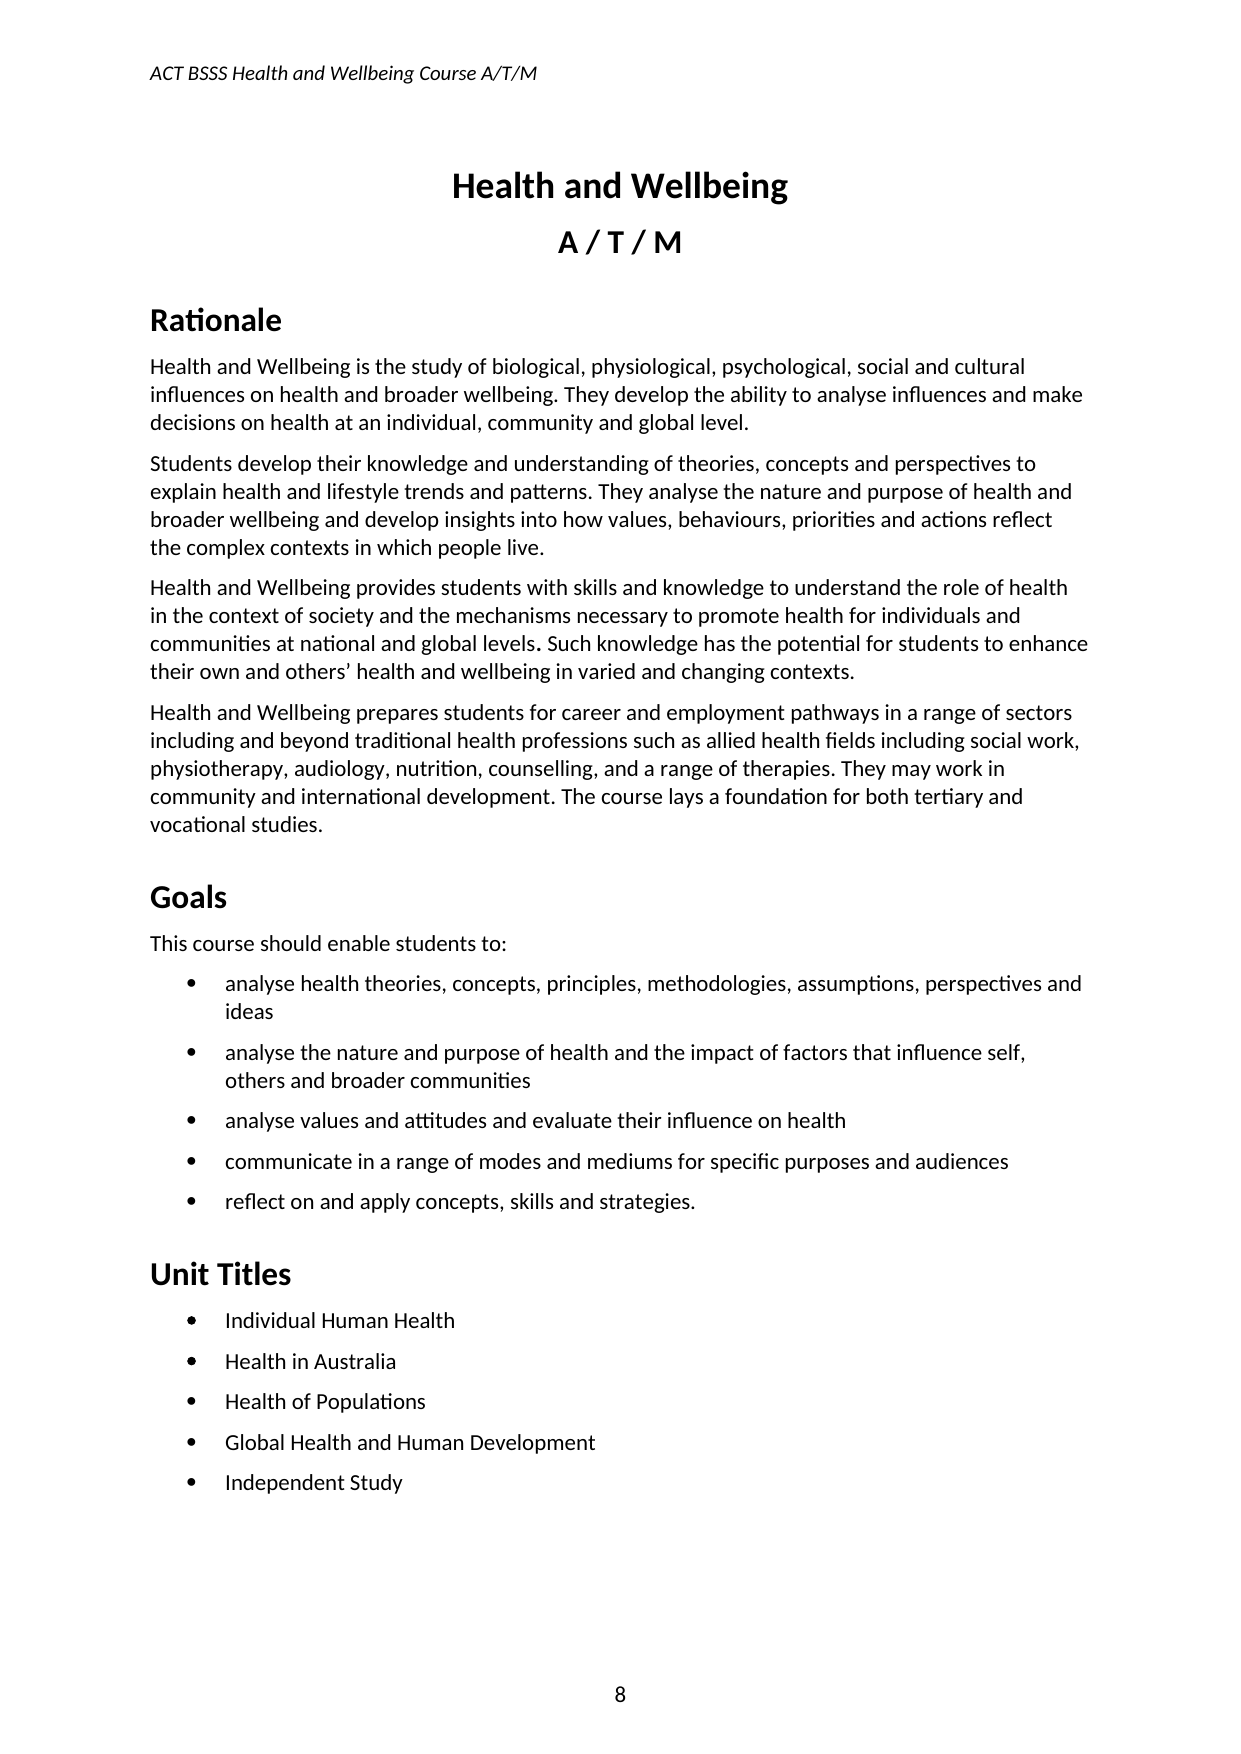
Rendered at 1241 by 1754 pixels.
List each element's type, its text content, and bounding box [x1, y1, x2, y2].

list Health of Populations [187, 1387, 1090, 1415]
list analyse the nature and purpose of health and the impact of factors that influence self, others and broader communities [187, 1038, 1090, 1094]
list communicate in a range of modes and mediums for specific purposes and audiences [187, 1147, 1090, 1175]
text Health and Wellbeing provides students with skills and knowledge to understand the role of health in the context of society and the mechanisms necessary to promote health for individuals and communities at national and global levels. Such knowledge has the potential for students to enhance their own and others’ health and wellbeing in varied and changing contexts. [150, 573, 1090, 686]
list analyse health theories, concepts, principles, methodologies, assumptions, perspectives and ideas [187, 969, 1090, 1025]
text Students develop their knowledge and understanding of theories, concepts and perspectives to explain health and lifestyle trends and patterns. They analyse the nature and purpose of health and broader wellbeing and develop insights into how values, behaviours, priorities and actions reflect the complex contexts in which people live. [150, 449, 1090, 561]
text Health and Wellbeing is the study of biological, physiological, psychological, social and cultural influences on health and broader wellbeing. They develop the ability to analyse influences and make decisions on health at an individual, community and global level. [150, 352, 1090, 436]
list analyse values and attitudes and evaluate their influence on health [187, 1106, 1090, 1134]
subtitle Goals [150, 876, 1090, 916]
subtitle Rationale [150, 299, 1090, 340]
list reflect on and apply concepts, skills and strategies. [187, 1187, 1090, 1216]
list Independent Study [187, 1468, 1090, 1496]
text This course should enable students to: [150, 929, 1090, 957]
list Global Health and Human Development [187, 1428, 1090, 1456]
text Health and Wellbeing [150, 162, 1090, 208]
list Health in Australia [187, 1347, 1090, 1375]
subtitle Unit Titles [150, 1253, 1090, 1294]
list Individual Human Health [187, 1306, 1090, 1334]
text A / T / M [150, 221, 1090, 262]
text Health and Wellbeing prepares students for career and employment pathways in a range of sectors including and beyond traditional health professions such as allied health fields including social work, physiotherapy, audiology, nutrition, counselling, and a range of therapies. They may work in community and international development. The course lays a foundation for both tertiary and vocational studies. [150, 698, 1090, 838]
